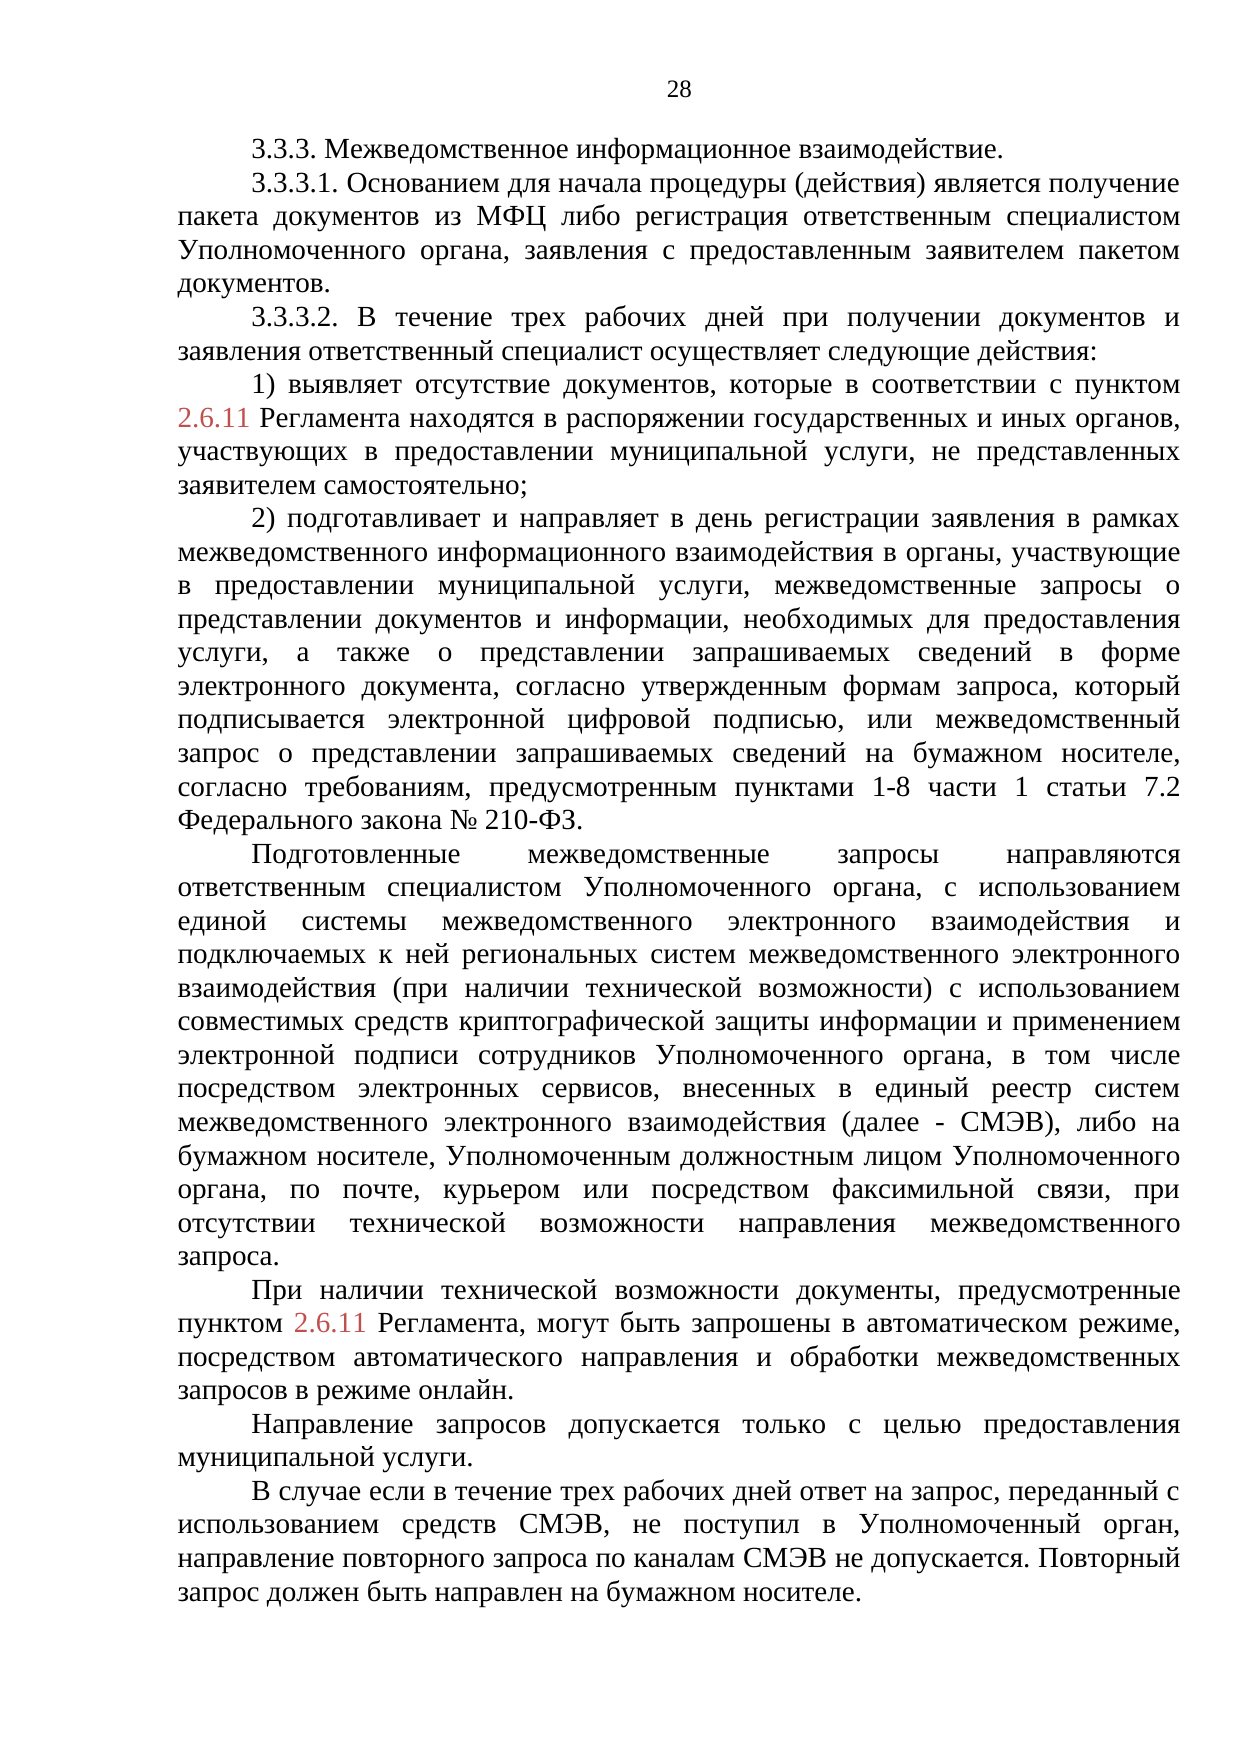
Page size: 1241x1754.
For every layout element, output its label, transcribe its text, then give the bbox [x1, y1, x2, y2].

text 3.3.3.2. В течение трех рабочих дней при получении документов и заявления ответственный специалист осуществляет следующие действия: [177, 299, 1181, 366]
text 3.3.3. Межведомственное информационное взаимодействие. [177, 131, 1181, 165]
text Направление запросов допускается только с целью предоставления муниципальной услуги. [177, 1406, 1181, 1473]
text 1) выявляет отсутствие документов, которые в соответствии с пунктом 2.6.11 Регламента находятся в распоряжении государственных и иных органов, участвующих в предоставлении муниципальной услуги, не представленных заявителем самостоятельно; [177, 366, 1181, 500]
text 3.3.3.1. Основанием для начала процедуры (действия) является получение пакета документов из МФЦ либо регистрация ответственным специалистом Уполномоченного органа, заявления с предоставленным заявителем пакетом документов. [177, 165, 1181, 299]
text 2) подготавливает и направляет в день регистрации заявления в рамках межведомственного информационного взаимодействия в органы, участвующие в предоставлении муниципальной услуги, межведомственные запросы о представлении документов и информации, необходимых для предоставления услуги, а также о представлении запрашиваемых сведений в форме электронного документа, согласно утвержденным формам запроса, который подписывается электронной цифровой подписью, или межведомственный запрос о представлении запрашиваемых сведений на бумажном носителе, согласно требованиям, предусмотренным пунктами 1-8 части 1 статьи 7.2 Федерального закона № 210-ФЗ. [177, 500, 1181, 836]
text Подготовленные межведомственные запросы направляются ответственным специалистом Уполномоченного органа, с использованием единой системы межведомственного электронного взаимодействия и подключаемых к ней региональных систем межведомственного электронного взаимодействия (при наличии технической возможности) с использованием совместимых средств криптографической защиты информации и применением электронной подписи сотрудников Уполномоченного органа, в том числе посредством электронных сервисов, внесенных в единый реестр систем межведомственного электронного взаимодействия (далее - СМЭВ), либо на бумажном носителе, Уполномоченным должностным лицом Уполномоченного органа, по почте, курьером или посредством факсимильной связи, при отсутствии технической возможности направления межведомственного запроса. [177, 836, 1181, 1272]
text При наличии технической возможности документы, предусмотренные пунктом 2.6.11 Регламента, могут быть запрошены в автоматическом режиме, посредством автоматического направления и обработки межведомственных запросов в режиме онлайн. [177, 1272, 1181, 1406]
text В случае если в течение трех рабочих дней ответ на запрос, переданный с использованием средств СМЭВ, не поступил в Уполномоченный орган, направление повторного запроса по каналам СМЭВ не допускается. Повторный запрос должен быть направлен на бумажном носителе. [177, 1473, 1181, 1607]
